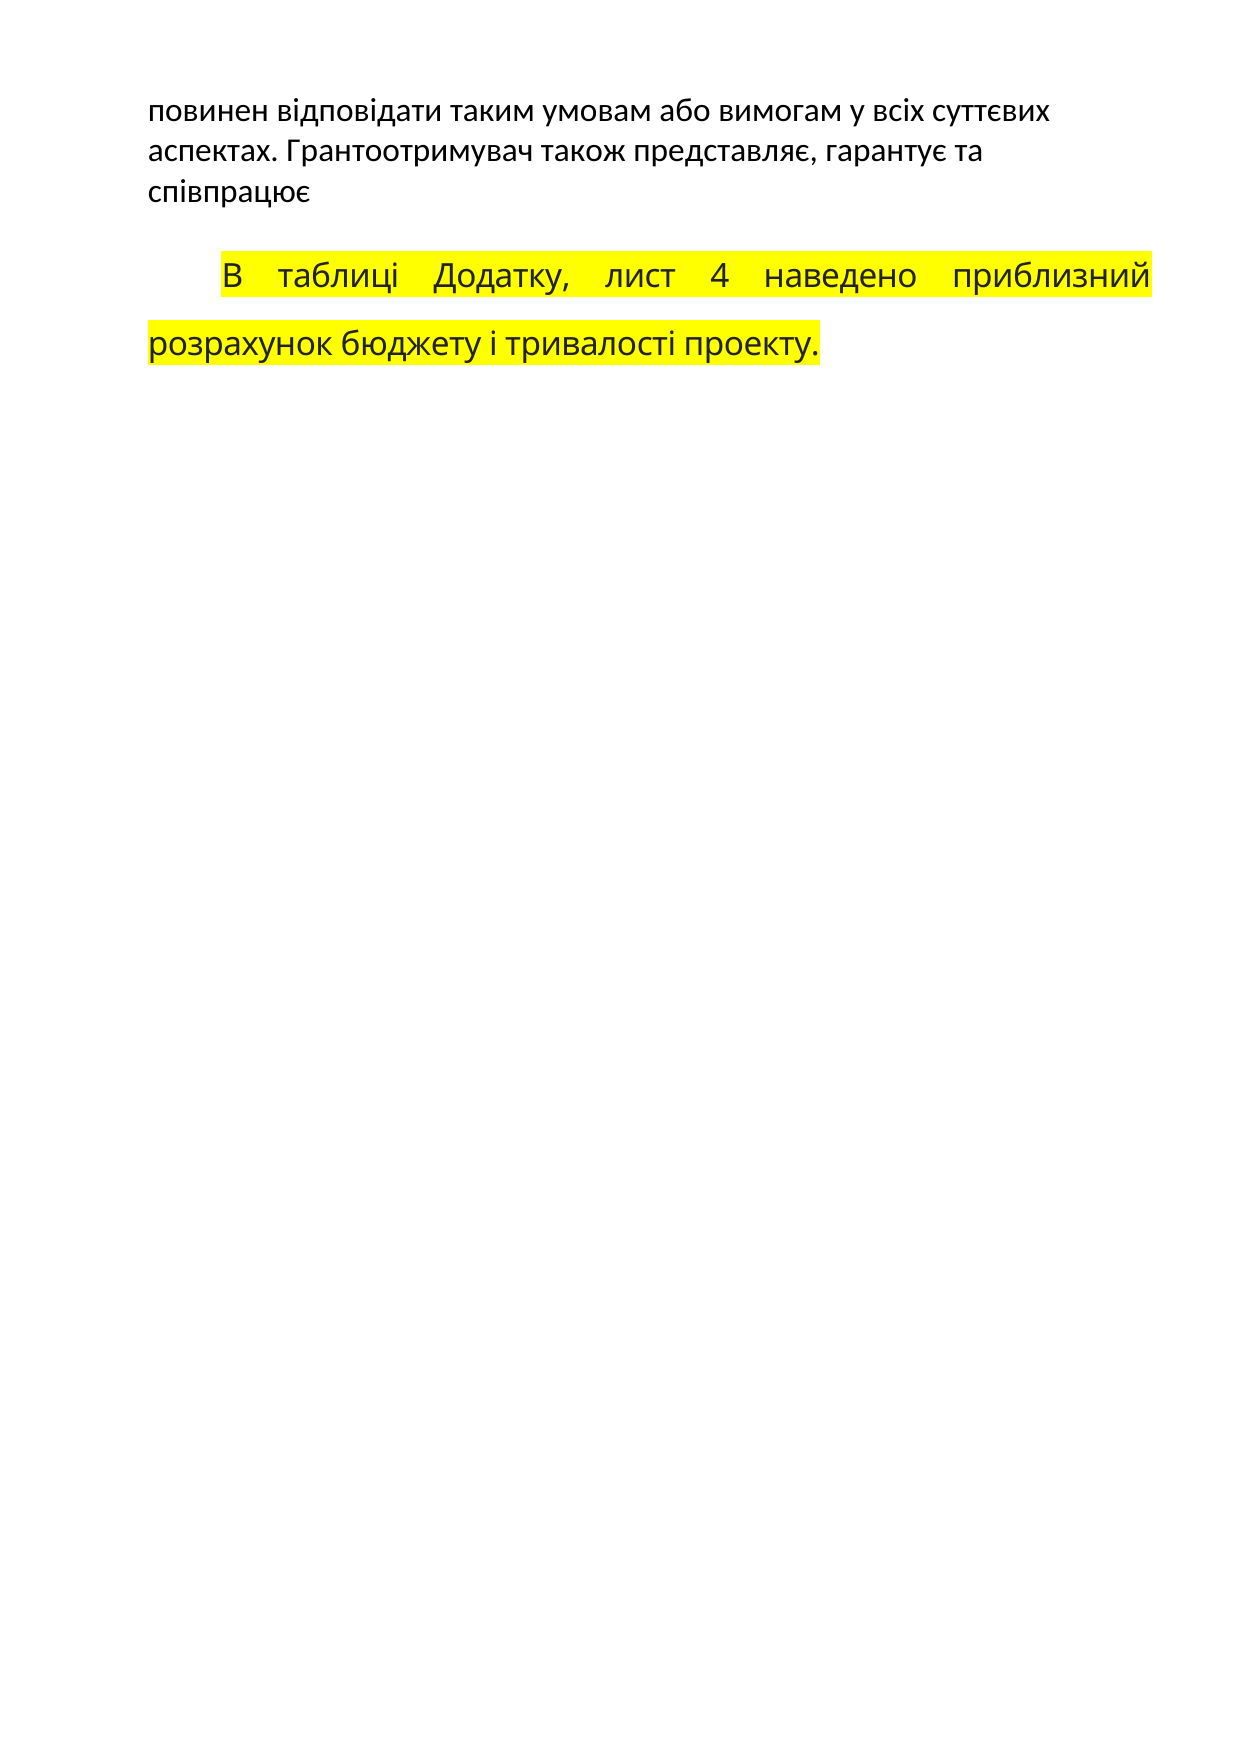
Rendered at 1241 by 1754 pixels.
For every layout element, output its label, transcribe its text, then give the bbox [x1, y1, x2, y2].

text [148, 88, 1152, 211]
text В таблиці Додатку, лист 4 наведено приблизний розрахунок бюджету і тривалості проекту. [148, 251, 1152, 365]
